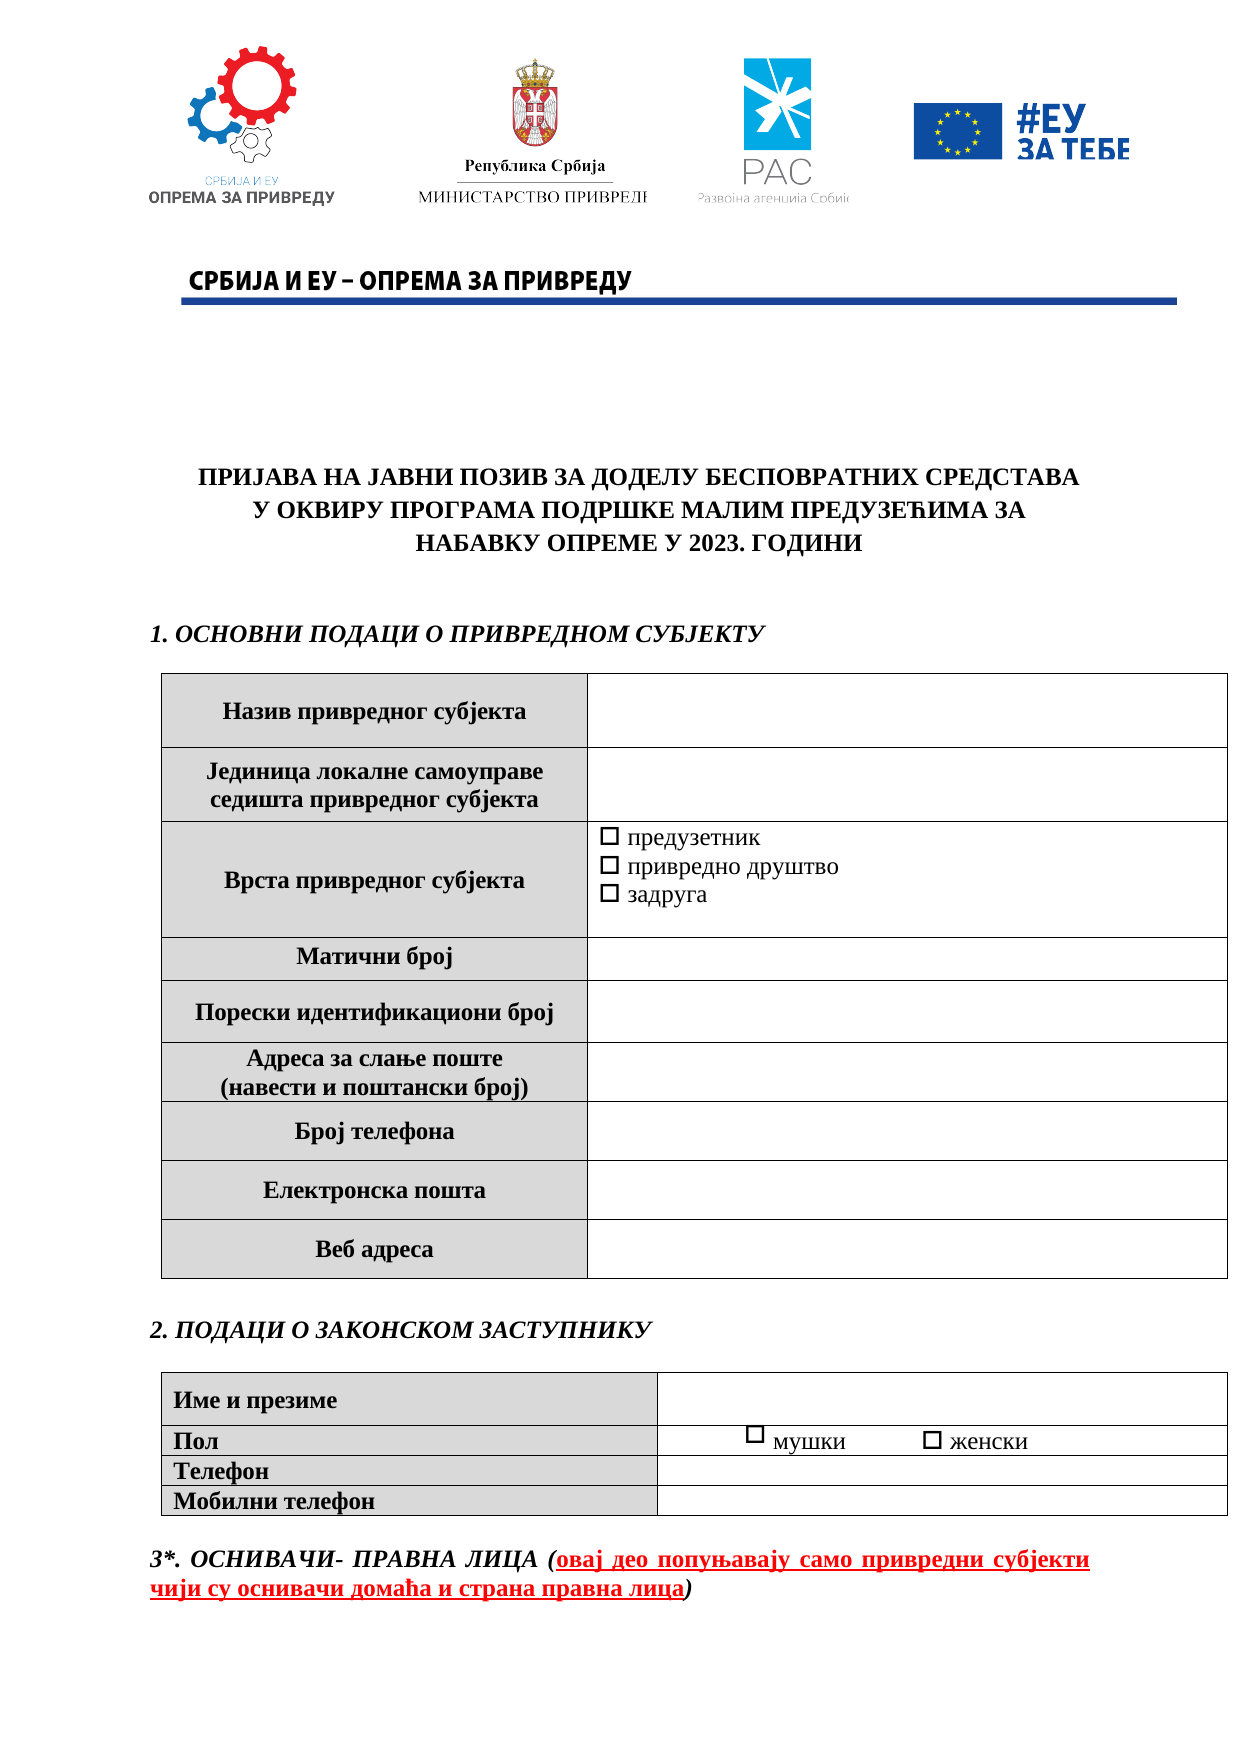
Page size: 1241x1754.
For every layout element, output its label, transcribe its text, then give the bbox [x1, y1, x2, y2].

table_cell [588, 1220, 1227, 1278]
table_cell Веб адреса [162, 1220, 587, 1278]
table_cell [588, 1043, 1227, 1101]
table_header [588, 674, 1227, 747]
picture [14, 223, 1177, 344]
picture [418, 58, 647, 202]
picture [913, 103, 1129, 160]
table_cell [588, 938, 1227, 980]
text 3*. ОСНИВАЧИ- ПРАВНА ЛИЦА (овај део попуњавају само привредни субјекти чији су оснивачи домаћа и страна правна лица) [150, 1544, 1090, 1602]
table_cell Електронска пошта [162, 1161, 587, 1219]
table_cell мушки женски [658, 1426, 1227, 1455]
table_cell [658, 1456, 1227, 1485]
table_cell Адреса за слање поште (навести и поштански број) [162, 1043, 587, 1101]
table_cell Матични број [162, 938, 587, 980]
table_cell Врста привредног субјекта [162, 822, 587, 937]
text 1. ОСНОВНИ ПОДАЦИ О ПРИВРЕДНОМ СУБЈЕКТУ [150, 619, 1090, 648]
text 2. ПОДАЦИ О ЗАКОНСКОМ ЗАСТУПНИКУ [150, 1315, 1090, 1343]
table_cell предузетник привредно друштво задруга [588, 822, 1227, 937]
picture [149, 46, 335, 206]
table_cell [588, 981, 1227, 1042]
table_cell [588, 1102, 1227, 1160]
table_cell Јединица локалне самоуправе седишта привредног субјекта [162, 748, 587, 821]
table_cell Мобилни телефон [162, 1486, 657, 1515]
table_cell [588, 1161, 1227, 1219]
table_header Назив привредног субјекта [162, 674, 587, 747]
table_header [658, 1373, 1227, 1425]
table_header Име и презиме [162, 1373, 657, 1425]
table_cell [658, 1486, 1227, 1515]
picture [698, 58, 849, 202]
table_cell [588, 748, 1227, 821]
text ПРИЈАВА НА ЈАВНИ ПОЗИВ ЗА ДОДЕЛУ БЕСПОВРАТНИХ СРЕДСТАВА У ОКВИРУ ПРОГРАМА ПОДРШКЕ МАЛИМ ПРЕДУЗЕЋИМА ЗА НАБАВКУ ОПРЕМЕ У 2023. ГОДИНИ [187, 462, 1090, 557]
table_cell Пол [162, 1426, 657, 1455]
table_cell Број телефона [162, 1102, 587, 1160]
table_cell Телефон [162, 1456, 657, 1485]
table_cell Порески идентификациони број [162, 981, 587, 1042]
